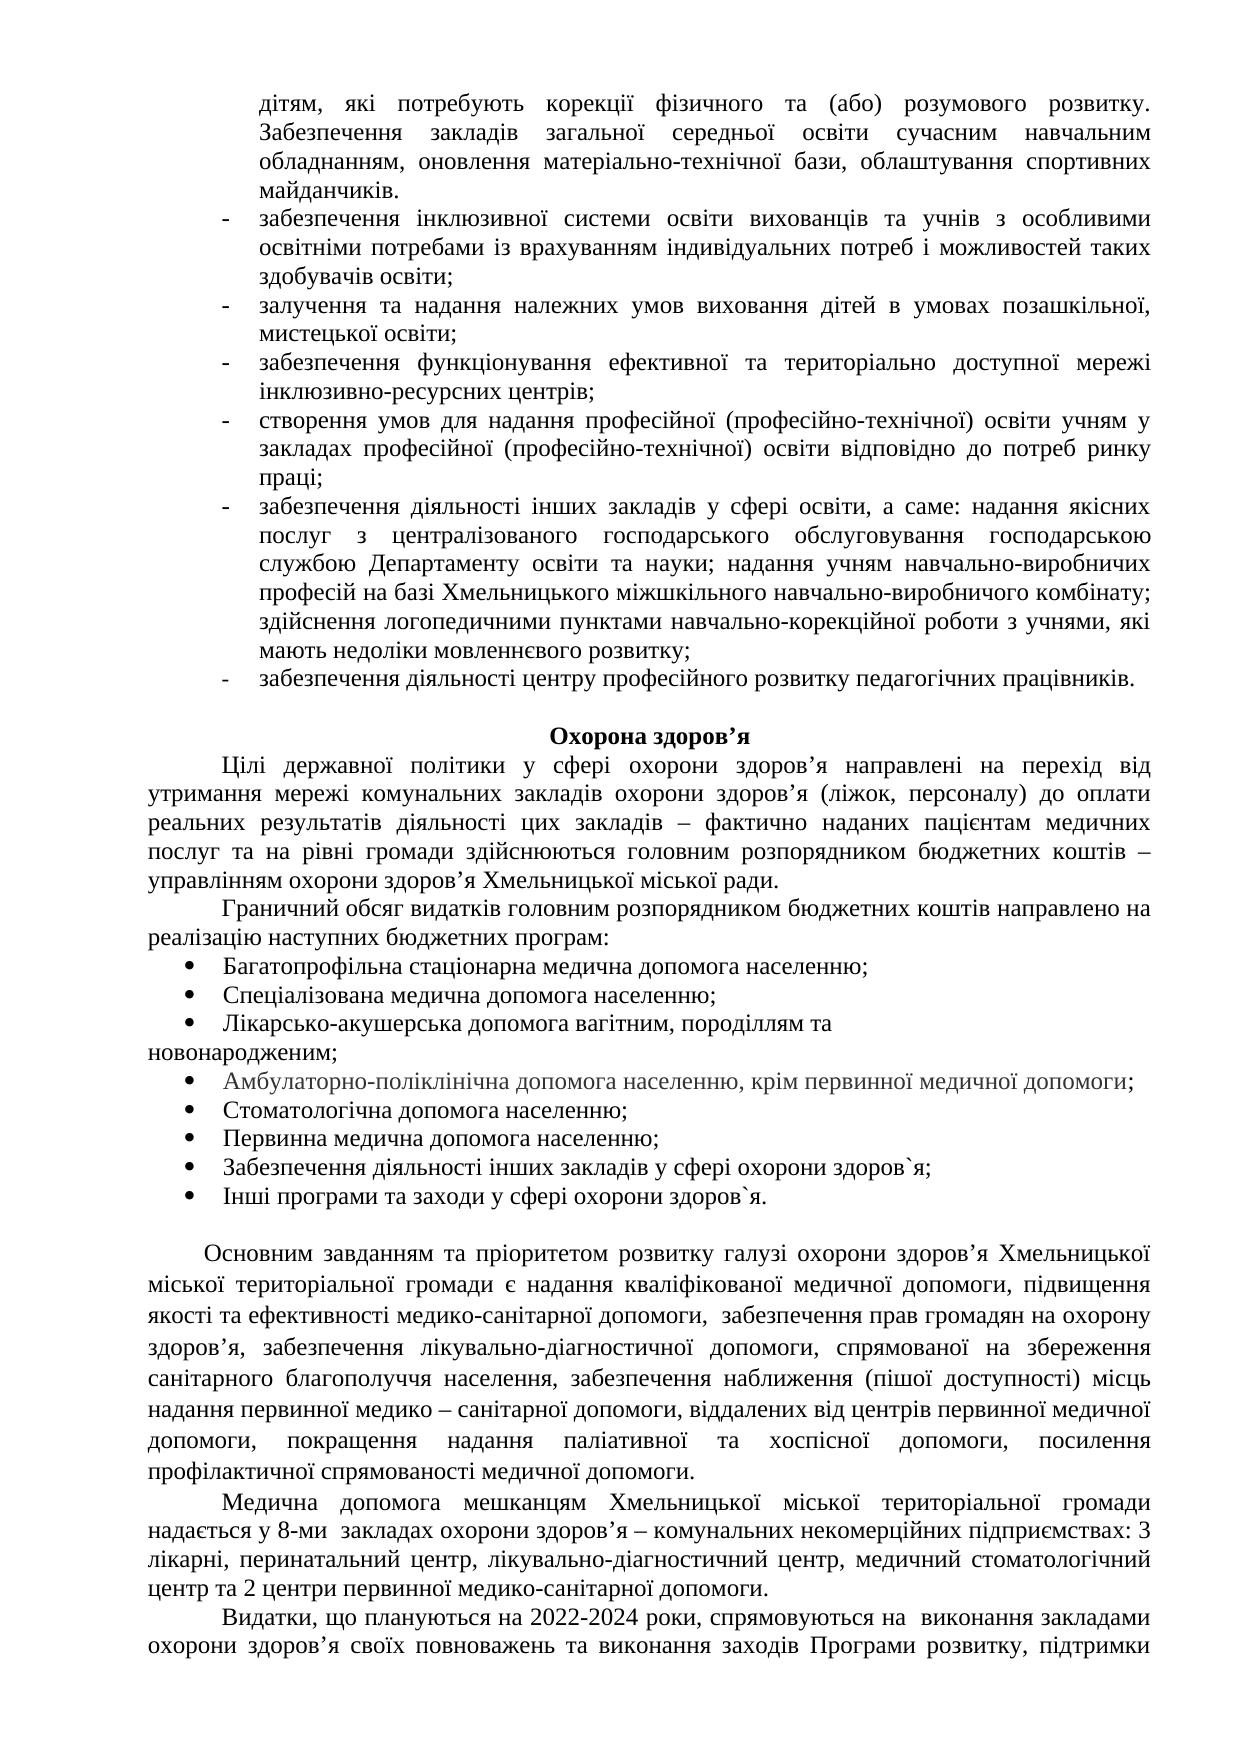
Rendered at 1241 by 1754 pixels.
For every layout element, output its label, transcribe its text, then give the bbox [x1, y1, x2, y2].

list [221, 88, 1152, 203]
list Інші програми та заходи у сфері охорони здоров`я. [185, 1181, 1152, 1210]
list забезпечення функціонування ефективної та територіально доступної мережі інклюзивно-ресурсних центрів; [221, 347, 1152, 405]
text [148, 1602, 1152, 1659]
list Первинна медична допомога населенню; [185, 1123, 1152, 1152]
list створення умов для надання професійної (професійно-технічної) освіти учням у закладах професійної (професійно-технічної) освіти відповідно до потреб ринку праці; [221, 405, 1152, 491]
list забезпечення діяльності центру професійного розвитку педагогічних працівників. [221, 663, 1152, 692]
list Багатопрофільна стаціонарна медична допомога населенню; [185, 951, 1152, 980]
text Медична допомога мешканцям Хмельницької міської територіальної громади надається у 8-ми закладах охорони здоров’я – комунальних некомерційних підприємствах: 3 лікарні, перинатальний центр, лікувально-діагностичний центр, медичний стоматологічний центр та 2 центри первинної медико-санітарної допомоги. [148, 1487, 1152, 1602]
text Цілі державної політики у сфері охорони здоров’я направлені на перехід від утримання мережі комунальних закладів охорони здоров’я (ліжок, персоналу) до оплати реальних результатів діяльності цих закладів – фактично наданих пацієнтам медичних послуг та на рівні громади здійснюються головним розпорядником бюджетних коштів – управлінням охорони здоров’я Хмельницької міської ради. [148, 750, 1152, 893]
list забезпечення інклюзивної системи освіти вихованців та учнів з особливими освітніми потребами із врахуванням індивідуальних потреб і можливостей таких здобувачів освіти; [221, 203, 1152, 290]
list залучення та надання належних умов виховання дітей в умовах позашкільної, мистецької освіти; [221, 290, 1152, 347]
text Охорона здоров’я [148, 721, 1152, 750]
list Амбулаторно-поліклінічна допомога населенню, крім первинної медичної допомоги; [185, 1066, 1152, 1095]
list Спеціалізована медична допомога населенню; [185, 980, 1152, 1008]
list Лікарсько-акушерська допомога вагітним, породіллям та [185, 1008, 1152, 1037]
text Граничний обсяг видатків головним розпорядником бюджетних коштів направлено на реалізацію наступних бюджетних програм: [148, 893, 1152, 951]
list Стоматологічна допомога населенню; [185, 1095, 1152, 1123]
text Основним завданням та пріоритетом розвитку галузі охорони здоров’я Хмельницької міської територіальної громади є надання кваліфікованої медичної допомоги, підвищення якості та ефективності медико-санітарної допомоги, забезпечення прав громадян на охорону здоров’я, забезпечення лікувально-діагностичної допомоги, спрямованої на збереження санітарного благополуччя населення, забезпечення наближення (пішої доступності) місць надання первинної медико – санітарної допомоги, віддалених від центрів первинної медичної допомоги, покращення надання паліативної та хоспісної допомоги, посилення профілактичної спрямованості медичної допомоги. [148, 1238, 1152, 1484]
list Забезпечення діяльності інших закладів у сфері охорони здоров`я; [185, 1152, 1152, 1181]
text новонародженим; [148, 1037, 1152, 1066]
list забезпечення діяльності інших закладів у сфері освіти, а саме: надання якісних послуг з централізованого господарського обслуговування господарською службою Департаменту освіти та науки; надання учням навчально-виробничих професій на базі Хмельницького міжшкільного навчально-виробничого комбінату; здійснення логопедичними пунктами навчально-корекційної роботи з учнями, які мають недоліки мовленнєвого розвитку; [221, 491, 1152, 663]
